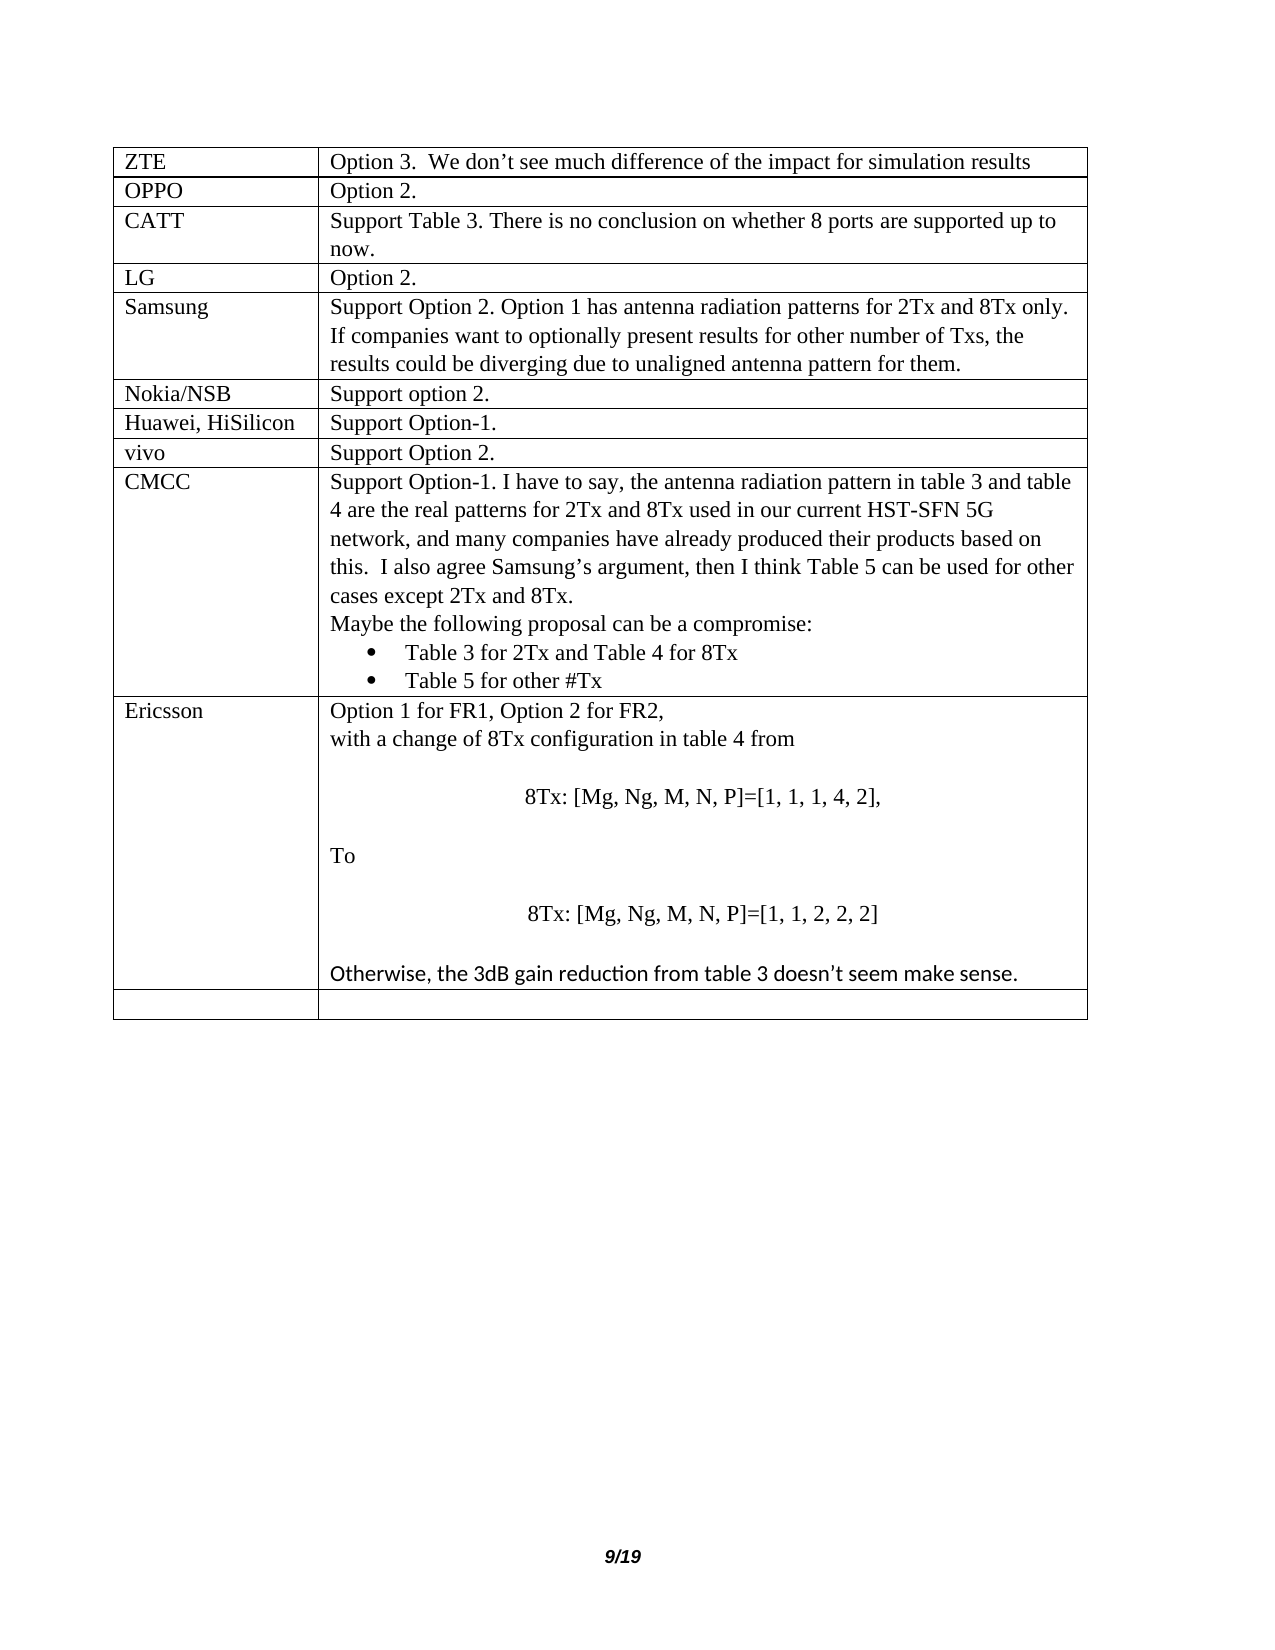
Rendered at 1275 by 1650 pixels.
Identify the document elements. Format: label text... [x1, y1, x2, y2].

table_cell Option 3. We don’t see much difference of the impact for simulation results [319, 148, 1087, 176]
table_cell Nokia/NSB [114, 380, 318, 408]
table_cell Option 1 for FR1, Option 2 for FR2, with a change of 8Tx configuration in table 4 from 8Tx: [Mg, Ng, M, N, P]=[1, 1, 1, 4, 2], To 8Tx: [Mg, Ng, M, N, P]=[1, 1, 2, 2, 2] Otherwise, the 3dB gain reduction from table 3 doesn’t seem make sense. [319, 697, 1087, 989]
table_cell Option 2. [319, 178, 1087, 206]
table_cell Huawei, HiSilicon [114, 409, 318, 438]
table_cell LG [114, 264, 318, 292]
table_cell Samsung [114, 293, 318, 379]
table_cell Option 2. [319, 264, 1087, 292]
table_cell Support Option-1. [319, 409, 1087, 438]
table_cell [114, 990, 318, 1019]
table_cell vivo [114, 439, 318, 467]
table_cell CMCC [114, 468, 318, 696]
table_cell Support option 2. [319, 380, 1087, 408]
table_cell Ericsson [114, 697, 318, 989]
table_cell Support Option 2. [319, 439, 1087, 467]
table_cell Support Option-1. I have to say, the antenna radiation pattern in table 3 and table 4 are the real patterns for 2Tx and 8Tx used in our current HST-SFN 5G network, and many companies have already produced their products based on this. I also agree Samsung’s argument, then I think Table 5 can be used for other cases except 2Tx and 8Tx. Maybe the following proposal can be a compromise: Table 3 for 2Tx and Table 4 for 8Tx Table 5 for other #Tx [319, 468, 1087, 696]
table_cell CATT [114, 207, 318, 263]
table_cell OPPO [114, 178, 318, 206]
table_cell Support Option 2. Option 1 has antenna radiation patterns for 2Tx and 8Tx only. If companies want to optionally present results for other number of Txs, the results could be diverging due to unaligned antenna pattern for them. [319, 293, 1087, 379]
table_cell Support Table 3. There is no conclusion on whether 8 ports are supported up to now. [319, 207, 1087, 263]
table_cell ZTE [114, 148, 318, 176]
table_cell [319, 990, 1087, 1019]
